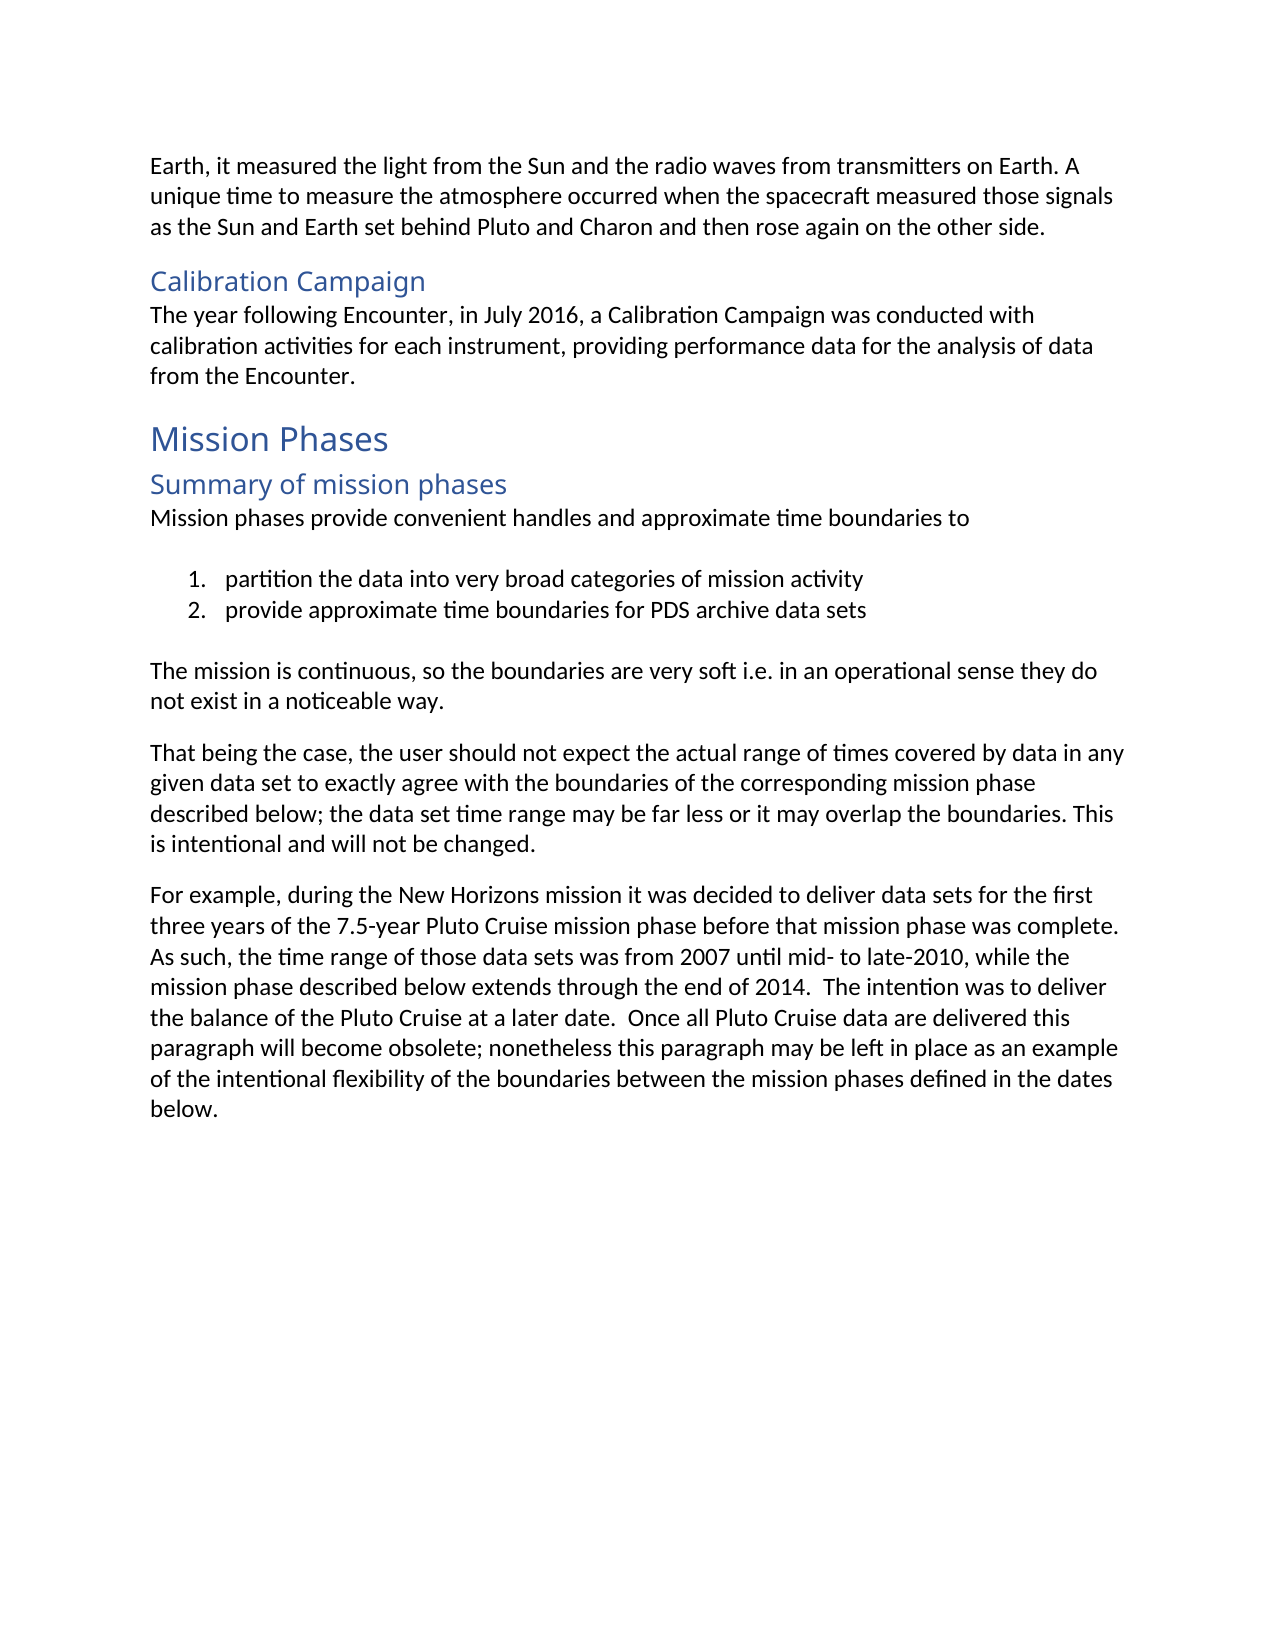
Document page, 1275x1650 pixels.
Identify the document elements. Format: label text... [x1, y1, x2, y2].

text For example, during the New Horizons mission it was decided to deliver data sets for the first three years of the 7.5-year Pluto Cruise mission phase before that mission phase was complete. As such, the time range of those data sets was from 2007 until mid- to late-2010, while the mission phase described below extends through the end of 2014. The intention was to deliver the balance of the Pluto Cruise at a later date. Once all Pluto Cruise data are delivered this paragraph will become obsolete; nonetheless this paragraph may be left in place as an example of the intentional flexibility of the boundaries between the mission phases defined in the dates below. [150, 880, 1125, 1124]
list provide approximate time boundaries for PDS archive data sets [187, 594, 1125, 624]
text The year following Encounter, in July 2016, a Calibration Campaign was conducted with calibration activities for each instrument, providing performance data for the analysis of data from the Encounter. [150, 299, 1125, 391]
text The mission is continuous, so the boundaries are very soft i.e. in an operational sense they do not exist in a noticeable way. [150, 655, 1125, 716]
subtitle Summary of mission phases [150, 465, 1125, 502]
text Mission phases provide convenient handles and approximate time boundaries to [150, 502, 1125, 533]
subtitle Calibration Campaign [150, 262, 1125, 299]
subtitle Mission Phases [150, 416, 1125, 461]
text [150, 150, 1125, 242]
text That being the case, the user should not expect the actual range of times covered by data in any given data set to exactly agree with the boundaries of the corresponding mission phase described below; the data set time range may be far less or it may overlap the boundaries. This is intentional and will not be changed. [150, 737, 1125, 859]
list partition the data into very broad categories of mission activity [187, 563, 1125, 594]
